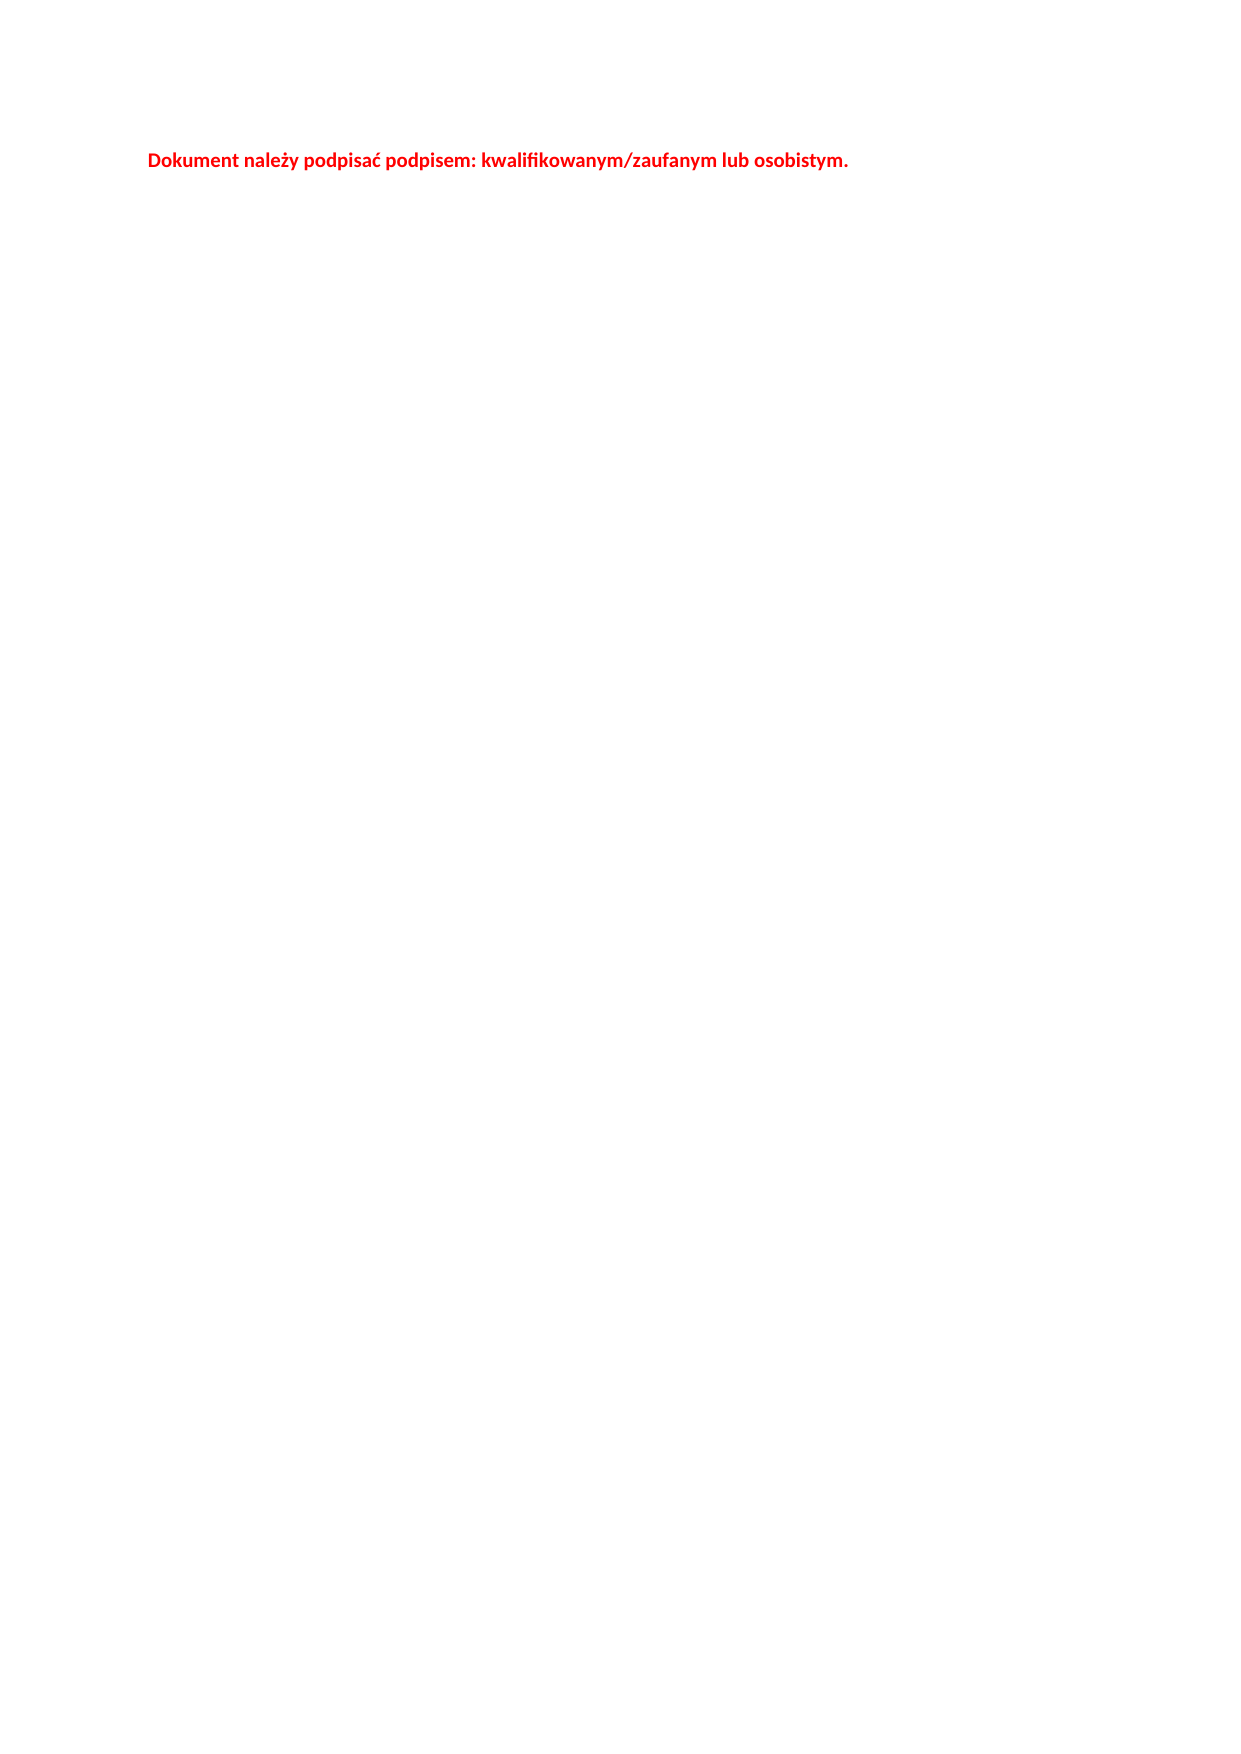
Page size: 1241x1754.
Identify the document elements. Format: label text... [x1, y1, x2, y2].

text Dokument należy podpisać podpisem: kwalifikowanym/zaufanym lub osobistym. [148, 148, 1093, 173]
